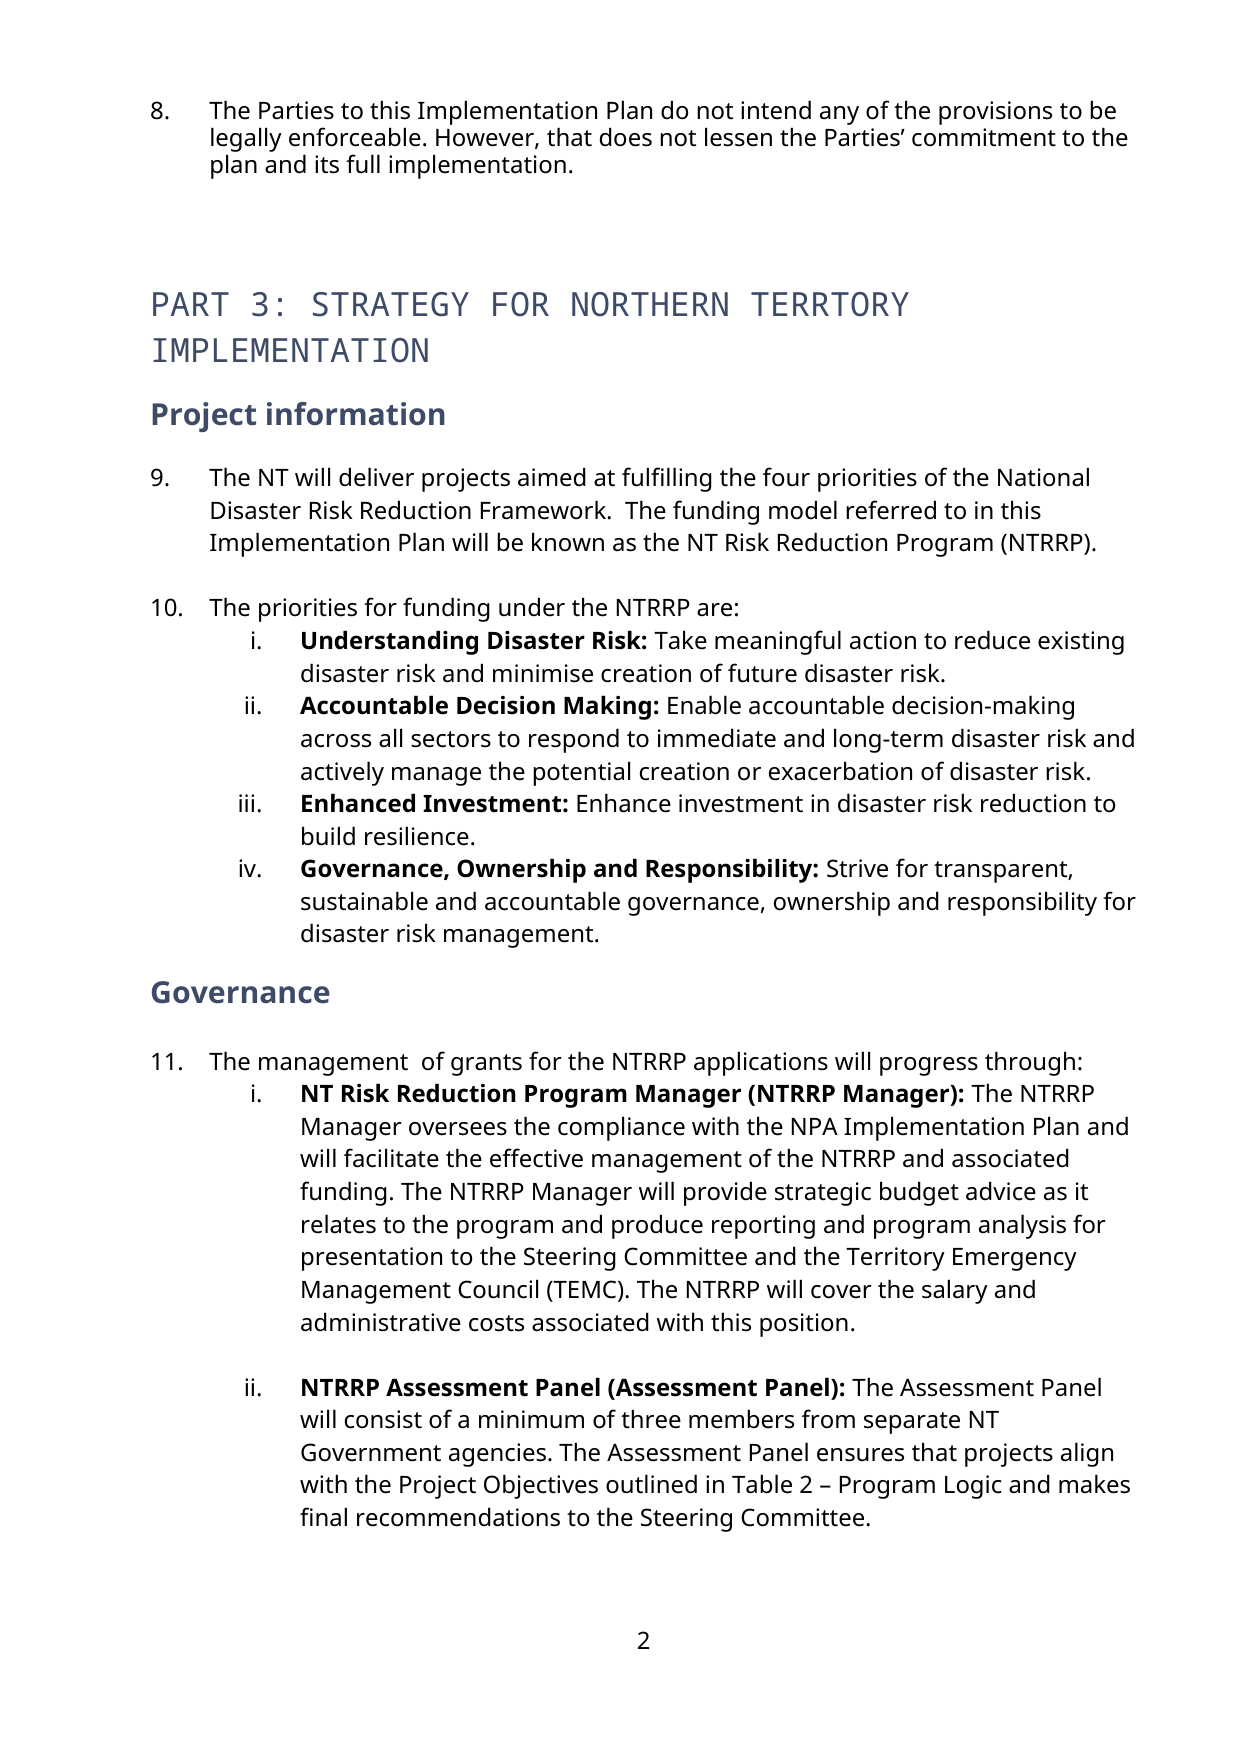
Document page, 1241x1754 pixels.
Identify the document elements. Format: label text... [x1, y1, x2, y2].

text The Parties to this Implementation Plan do not intend any of the provisions to be legally enforceable. However, that does not lessen the Parties’ commitment to the plan and its full implementation. [150, 98, 1137, 179]
list Enhanced Investment: Enhance investment in disaster risk reduction to build resilience. [262, 787, 1137, 852]
text The priorities for funding under the NTRRP are: [150, 591, 1137, 624]
list NTRRP Assessment Panel (Assessment Panel): The Assessment Panel will consist of a minimum of three members from separate NT Government agencies. The Assessment Panel ensures that projects align with the Project Objectives outlined in Table 2 – Program Logic and makes final recommendations to the Steering Committee. [262, 1371, 1137, 1566]
text The management of grants for the NTRRP applications will progress through: [150, 1044, 1137, 1077]
list Understanding Disaster Risk: Take meaningful action to reduce existing disaster risk and minimise creation of future disaster risk. [262, 624, 1137, 689]
text The NT will deliver projects aimed at fulfilling the four priorities of the National Disaster Risk Reduction Framework. The funding model referred to in this Implementation Plan will be known as the NT Risk Reduction Program (NTRRP). [150, 461, 1137, 559]
list Governance, Ownership and Responsibility: Strive for transparent, sustainable and accountable governance, ownership and responsibility for disaster risk management. [262, 852, 1137, 950]
list NT Risk Reduction Program Manager (NTRRP Manager): The NTRRP Manager oversees the compliance with the NPA Implementation Plan and will facilitate the effective management of the NTRRP and associated funding. The NTRRP Manager will provide strategic budget advice as it relates to the program and produce reporting and program analysis for presentation to the Steering Committee and the Territory Emergency Management Council (TEMC). The NTRRP will cover the salary and administrative costs associated with this position. [262, 1077, 1137, 1371]
list Accountable Decision Making: Enable accountable decision-making across all sectors to respond to immediate and long-term disaster risk and actively manage the potential creation or exacerbation of disaster risk. [262, 689, 1137, 787]
subtitle Governance [150, 971, 1137, 1012]
subtitle Project information [150, 393, 1137, 434]
subtitle Part 3: Strategy for Northern Terrtory implementation [150, 281, 1137, 372]
